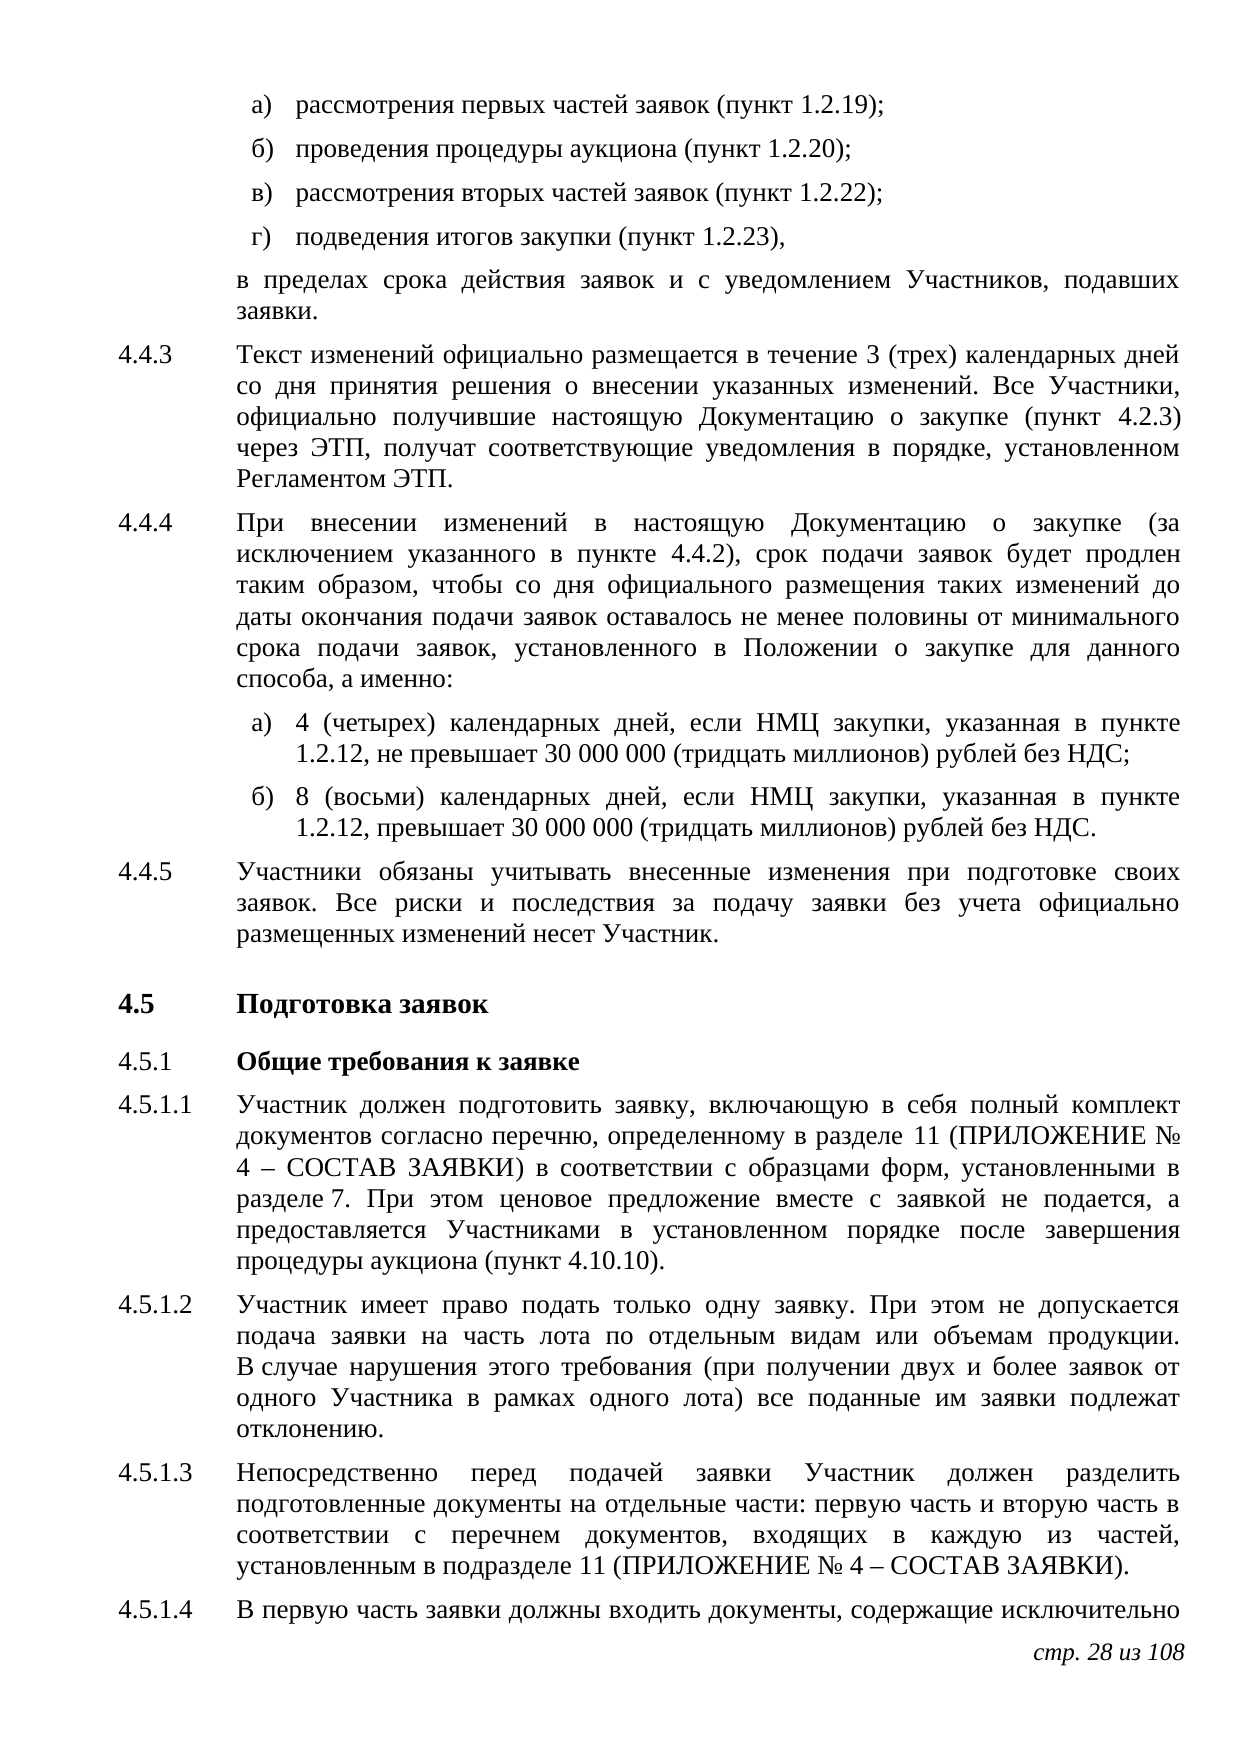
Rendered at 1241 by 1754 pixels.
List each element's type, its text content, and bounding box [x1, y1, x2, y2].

list рассмотрения первых частей заявок (пункт 1.2.19); [251, 89, 1181, 120]
list Участник имеет право подать только одну заявку. При этом не допускается подача заявки на часть лота по отдельным видам или объемам продукции. В случае нарушения этого требования (при получении двух и более заявок от одного Участника в рамках одного лота) все поданные им заявки подлежат отклонению. [118, 1288, 1181, 1443]
list 4 (четырех) календарных дней, если НМЦ закупки, указанная в пункте 1.2.12, не превышает 30 000 000 (тридцать миллионов) рублей без НДС; [251, 706, 1181, 768]
list 8 (восьми) календарных дней, если НМЦ закупки, указанная в пункте 1.2.12, превышает 30 000 000 (тридцать миллионов) рублей без НДС. [251, 780, 1181, 843]
list Непосредственно перед подачей заявки Участник должен разделить подготовленные документы на отдельные части: первую часть и вторую часть в соответствии с перечнем документов, входящих в каждую из частей, установленным в подразделе 11 (ПРИЛОЖЕНИЕ № 4 – СОСТАВ ЗАЯВКИ). [118, 1456, 1181, 1581]
text При внесении изменений в настоящую Документацию о закупке (за исключением указанного в пункте 4.4.2), срок подачи заявок будет продлен таким образом, чтобы со дня официального размещения таких изменений до даты окончания подачи заявок оставалось не менее половины от минимального срока подачи заявок, установленного в Положении о закупке для данного способа, а именно: [118, 506, 1181, 693]
subtitle Подготовка заявок [118, 986, 1181, 1020]
list проведения процедуры аукциона (пункт 1.2.20); [251, 132, 1181, 163]
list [118, 1593, 1181, 1624]
text Участники обязаны учитывать внесенные изменения при подготовке своих заявок. Все риски и последствия за подачу заявки без учета официально размещенных изменений несет Участник. [118, 855, 1181, 949]
list в пределах срока действия заявок и с уведомлением Участников, подавших заявки. [236, 263, 1181, 326]
text Общие требования к заявке [118, 1045, 1181, 1076]
list подведения итогов закупки (пункт 1.2.23), [251, 219, 1181, 251]
list Участник должен подготовить заявку, включающую в себя полный комплект документов согласно перечню, определенному в разделе 11 (ПРИЛОЖЕНИЕ № 4 – СОСТАВ ЗАЯВКИ) в соответствии с образцами форм, установленными в разделе 7. При этом ценовое предложение вместе с заявкой не подается, а предоставляется Участниками в установленном порядке после завершения процедуры аукциона (пункт 4.10.10). [118, 1088, 1181, 1275]
list рассмотрения вторых частей заявок (пункт 1.2.22); [251, 176, 1181, 207]
text Текст изменений официально размещается в течение 3 (трех) календарных дней со дня принятия решения о внесении указанных изменений. Все Участники, официально получившие настоящую Документацию о закупке (пункт 4.2.3) через ЭТП, получат соответствующие уведомления в порядке, установленном Регламентом ЭТП. [118, 338, 1181, 494]
